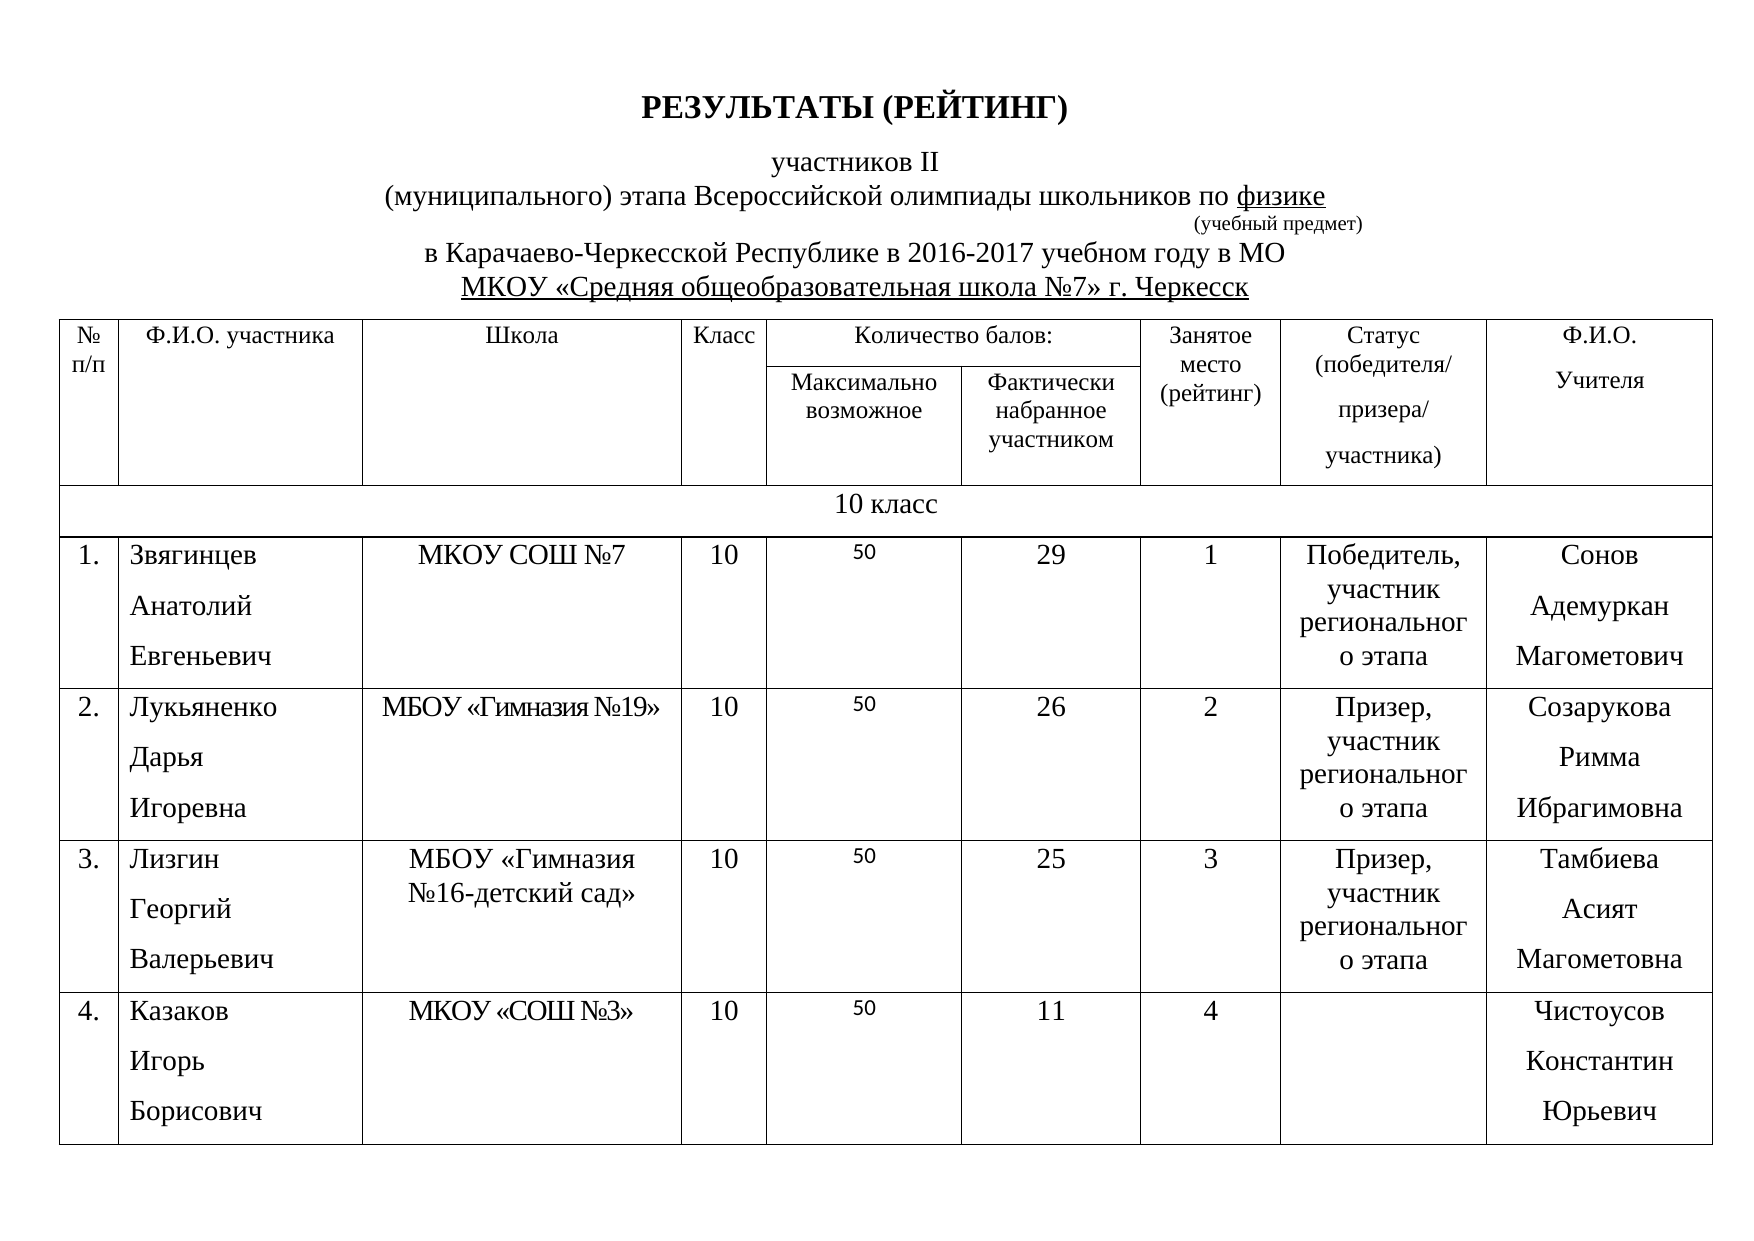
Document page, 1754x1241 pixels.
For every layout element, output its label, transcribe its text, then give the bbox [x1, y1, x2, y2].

table_header Класс [682, 320, 766, 485]
text участников II [74, 144, 1636, 178]
table_cell 1 [1141, 538, 1280, 688]
table_cell Тамбиева Асият Магометовна [1487, 841, 1712, 992]
table_header Занятое место (рейтинг) [1141, 320, 1280, 485]
table_cell 3. [60, 841, 118, 992]
table_cell 4 [1141, 993, 1280, 1144]
table_cell МБОУ «Гимназия №16-детский сад» [363, 841, 681, 992]
table_cell МКОУ СОШ №7 [363, 538, 681, 688]
table_cell 4. [60, 993, 118, 1144]
table_header Статус (победителя/ призера/ участника) [1281, 320, 1486, 485]
table_cell Призер, участник регионального этапа [1281, 689, 1486, 840]
table_cell 25 [962, 841, 1140, 992]
table_cell 10 [682, 993, 766, 1144]
text РЕЗУЛЬТАТЫ (РЕЙТИНГ) [74, 87, 1636, 125]
table_cell Чистоусов Константин Юрьевич [1487, 993, 1712, 1144]
table_cell Сонов Адемуркан Магометович [1487, 538, 1712, 688]
table_cell 50 [767, 689, 961, 840]
text МКОУ «Средняя общеобразовательная школа №7» г. Черкесск [74, 269, 1636, 302]
table_cell Звягинцев Анатолий Евгеньевич [119, 538, 362, 688]
table_cell 50 [767, 841, 961, 992]
table_cell МБОУ «Гимназия №19» [363, 689, 681, 840]
table_cell 29 [962, 538, 1140, 688]
table_cell Призер, участник регионального этапа [1281, 841, 1486, 992]
table_cell Фактически набранное участником [962, 367, 1140, 485]
table_cell 50 [767, 538, 961, 688]
table_cell Максимально возможное [767, 367, 961, 485]
table_header № п/п [60, 320, 118, 485]
table_header Ф.И.О. Учителя [1487, 320, 1712, 485]
table_cell 11 [962, 993, 1140, 1144]
table_cell 10 [682, 841, 766, 992]
text (учебный предмет) [811, 211, 1636, 235]
table_cell 1. [60, 538, 118, 688]
table_cell 10 [682, 538, 766, 688]
text (муниципального) этапа Всероссийской олимпиады школьников по физике [74, 178, 1636, 211]
table_cell 26 [962, 689, 1140, 840]
table_cell МКОУ «СОШ №3» [363, 993, 681, 1144]
table_cell 50 [767, 993, 961, 1144]
table_cell Лизгин Георгий Валерьевич [119, 841, 362, 992]
table_cell 10 класс [60, 486, 1712, 536]
table_header Школа [363, 320, 681, 485]
table_cell Созарукова Римма Ибрагимовна [1487, 689, 1712, 840]
table_cell [1281, 993, 1486, 1144]
table_cell Победитель, участник регионального этапа [1281, 538, 1486, 688]
table_cell 2 [1141, 689, 1280, 840]
table_cell Лукьяненко Дарья Игоревна [119, 689, 362, 840]
table_header Количество балов: [767, 320, 1140, 366]
table_cell Казаков Игорь Борисович [119, 993, 362, 1144]
table_cell 2. [60, 689, 118, 840]
table_cell 10 [682, 689, 766, 840]
text в Карачаево-Черкесской Республике в 2016-2017 учебном году в МО [74, 235, 1636, 269]
table_cell 3 [1141, 841, 1280, 992]
table_header Ф.И.О. участника [119, 320, 362, 485]
